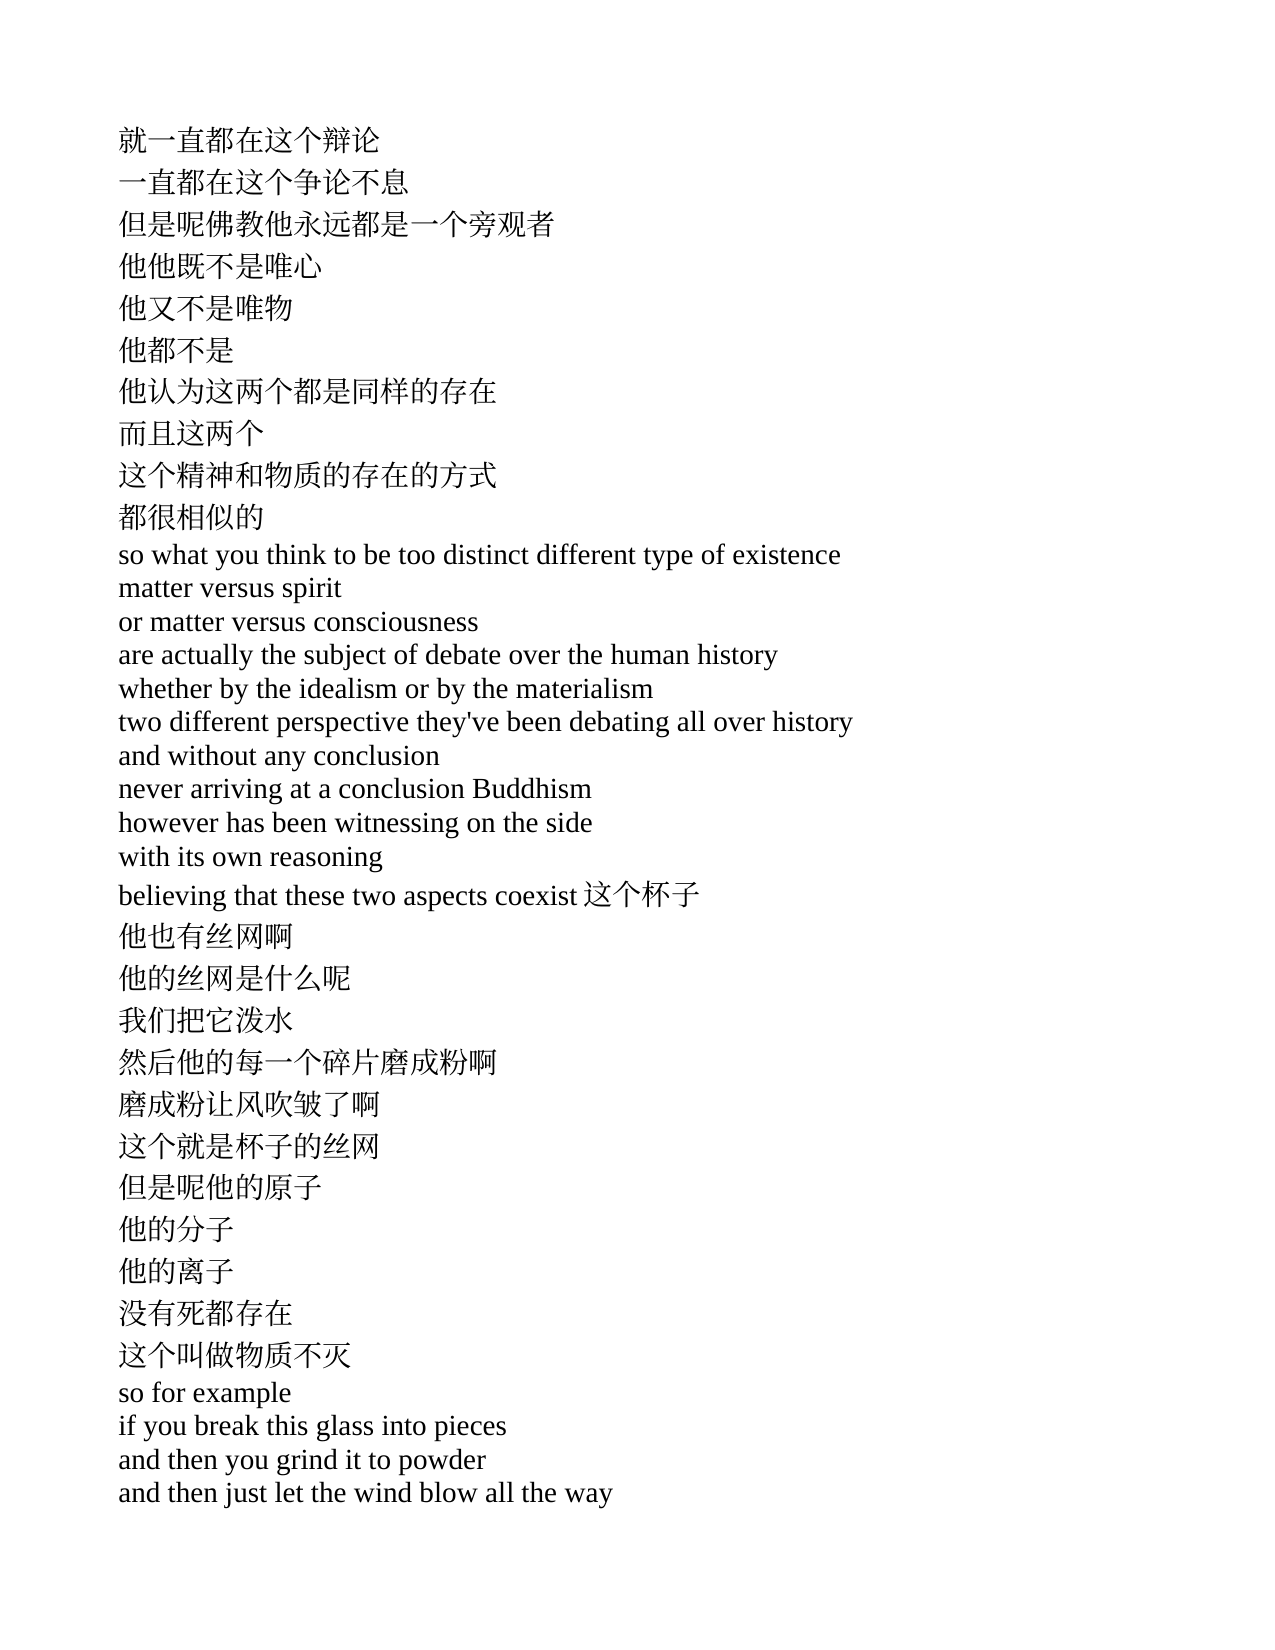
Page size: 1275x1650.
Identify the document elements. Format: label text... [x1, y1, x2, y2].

text 而且这两个 [118, 411, 1157, 453]
text two different perspective they've been debating all over history [118, 704, 1157, 738]
text so what you think to be too distinct different type of existence [118, 537, 1157, 570]
text 没有死都存在 [118, 1291, 1157, 1333]
text if you break this glass into pieces [118, 1408, 1157, 1442]
text 他他既不是唯心 [118, 244, 1157, 286]
text 磨成粉让风吹皱了啊 [118, 1082, 1157, 1123]
text so for example [118, 1375, 1157, 1408]
text believing that these two aspects coexist这个杯子 [118, 872, 1157, 914]
text 他的分子 [118, 1207, 1157, 1249]
text and without any conclusion [118, 738, 1157, 772]
text 他也有丝网啊 [118, 914, 1157, 956]
text and then just let the wind blow all the way [118, 1475, 1157, 1509]
text 都很相似的 [118, 495, 1157, 537]
text or matter versus consciousness [118, 604, 1157, 637]
text 但是呢他的原子 [118, 1165, 1157, 1207]
text 但是呢佛教他永远都是一个旁观者 [118, 202, 1157, 244]
text and then you grind it to powder [118, 1442, 1157, 1475]
text 他都不是 [118, 327, 1157, 369]
text 然后他的每一个碎片磨成粉啊 [118, 1040, 1157, 1082]
text however has been witnessing on the side [118, 805, 1157, 839]
text 我们把它泼水 [118, 998, 1157, 1040]
text 他认为这两个都是同样的存在 [118, 369, 1157, 411]
text whether by the idealism or by the materialism [118, 671, 1157, 704]
text 他的离子 [118, 1249, 1157, 1291]
text 这个叫做物质不灭 [118, 1333, 1157, 1375]
text never arriving at a conclusion Buddhism [118, 772, 1157, 805]
text are actually the subject of debate over the human history [118, 637, 1157, 671]
text with its own reasoning [118, 839, 1157, 872]
text 他的丝网是什么呢 [118, 956, 1157, 998]
text 这个精神和物质的存在的方式 [118, 453, 1157, 495]
text 就一直都在这个辩论 [118, 118, 1157, 160]
text 一直都在这个争论不息 [118, 160, 1157, 202]
text matter versus spirit [118, 570, 1157, 604]
text 他又不是唯物 [118, 286, 1157, 327]
text 这个就是杯子的丝网 [118, 1123, 1157, 1165]
